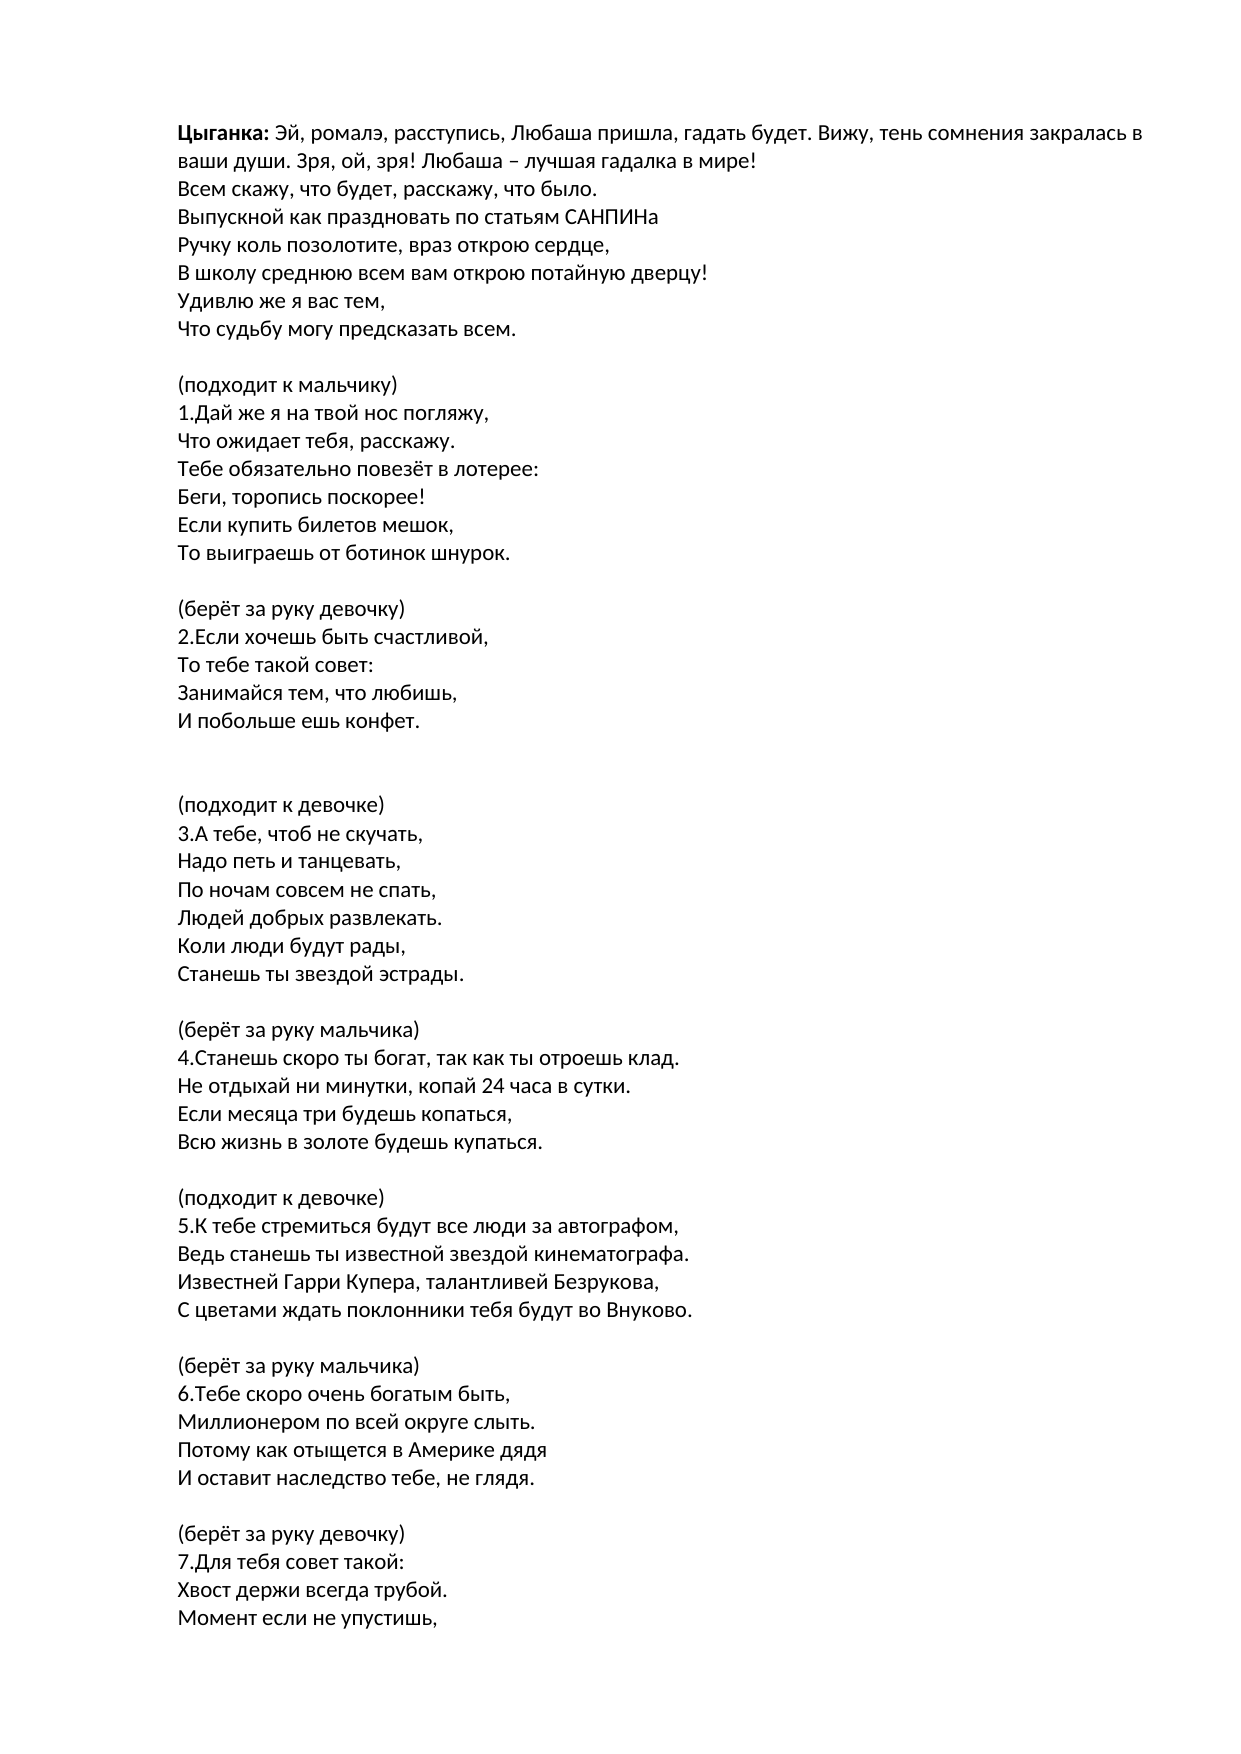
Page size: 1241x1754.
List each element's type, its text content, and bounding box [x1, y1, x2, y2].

text Если купить билетов мешок, [177, 510, 1152, 538]
text Миллионером по всей округе слыть. [177, 1407, 1152, 1435]
text Беги, торопись поскорее! [177, 482, 1152, 510]
text Что судьбу могу предсказать всем. [177, 314, 1152, 342]
text (подходит к девочке) [177, 1183, 1152, 1211]
text (подходит к мальчику) [177, 370, 1152, 398]
text Надо петь и танцевать, [177, 847, 1152, 875]
text Всем скажу, что будет, расскажу, что было. [177, 174, 1152, 202]
text Людей добрых развлекать. [177, 903, 1152, 931]
text 7.Для тебя совет такой: [177, 1547, 1152, 1575]
text С цветами ждать поклонники тебя будут во Внуково. [177, 1295, 1152, 1323]
text В школу среднюю всем вам открою потайную дверцу! [177, 258, 1152, 286]
text 2.Если хочешь быть счастливой, [177, 622, 1152, 651]
text Если месяца три будешь копаться, [177, 1099, 1152, 1127]
text 5.К тебе стремиться будут все люди за автографом, [177, 1211, 1152, 1239]
text Всю жизнь в золоте будешь купаться. [177, 1127, 1152, 1155]
text То тебе такой совет: [177, 651, 1152, 678]
text Удивлю же я вас тем, [177, 286, 1152, 314]
text 4.Станешь скоро ты богат, так как ты отроешь клад. [177, 1043, 1152, 1071]
text 1.Дай же я на твой нос погляжу, [177, 398, 1152, 426]
text И побольше ешь конфет. [177, 707, 1152, 734]
text Занимайся тем, что любишь, [177, 678, 1152, 707]
text Потому как отыщется в Америке дядя [177, 1435, 1152, 1463]
text Известней Гарри Купера, талантливей Безрукова, [177, 1267, 1152, 1295]
text Не отдыхай ни минутки, копай 24 часа в сутки. [177, 1071, 1152, 1099]
text (берёт за руку мальчика) [177, 1351, 1152, 1379]
text То выиграешь от ботинок шнурок. [177, 538, 1152, 566]
text 3.А тебе, чтоб не скучать, [177, 819, 1152, 847]
text Момент если не упустишь, [177, 1603, 1152, 1631]
text Коли люди будут рады, [177, 931, 1152, 959]
text Что ожидает тебя, расскажу. [177, 426, 1152, 454]
text Ведь станешь ты известной звездой кинематографа. [177, 1239, 1152, 1267]
text (берёт за руку мальчика) [177, 1015, 1152, 1043]
text (берёт за руку девочку) [177, 594, 1152, 622]
text Тебе обязательно повезёт в лотерее: [177, 454, 1152, 482]
text И оставит наследство тебе, не глядя. [177, 1463, 1152, 1491]
text Цыганка: Эй, ромалэ, расступись, Любаша пришла, гадать будет. Вижу, тень сомнения закралась в ваши души. Зря, ой, зря! Любаша – лучшая гадалка в мире! [177, 118, 1152, 174]
text Станешь ты звездой эстрады. [177, 959, 1152, 987]
text (подходит к девочке) [177, 791, 1152, 819]
text (берёт за руку девочку) [177, 1519, 1152, 1547]
text Ручку коль позолотите, враз открою сердце, [177, 230, 1152, 258]
text Выпускной как праздновать по статьям САНПИНа [177, 202, 1152, 230]
text 6.Тебе скоро очень богатым быть, [177, 1379, 1152, 1407]
text Хвост держи всегда трубой. [177, 1575, 1152, 1603]
text По ночам совсем не спать, [177, 875, 1152, 903]
